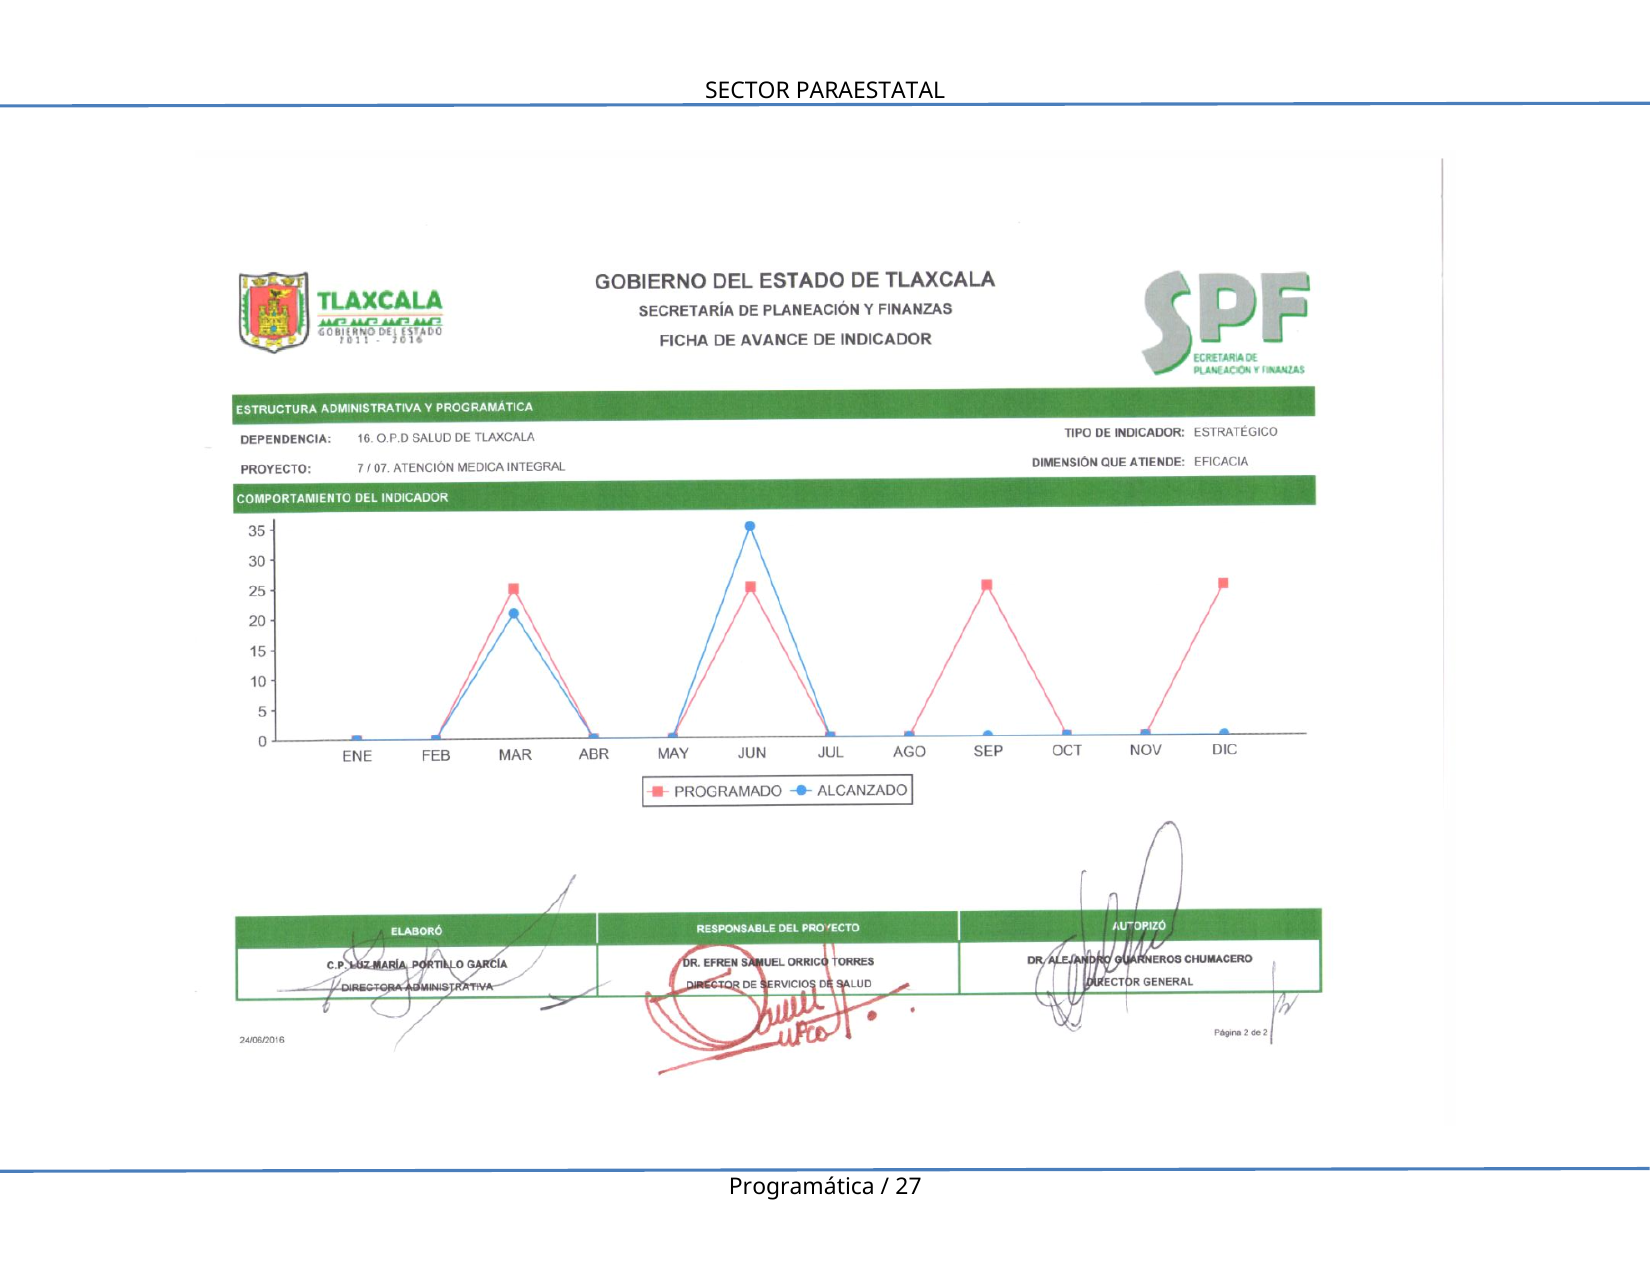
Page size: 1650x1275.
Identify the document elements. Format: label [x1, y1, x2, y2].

picture [196, 151, 1454, 1126]
